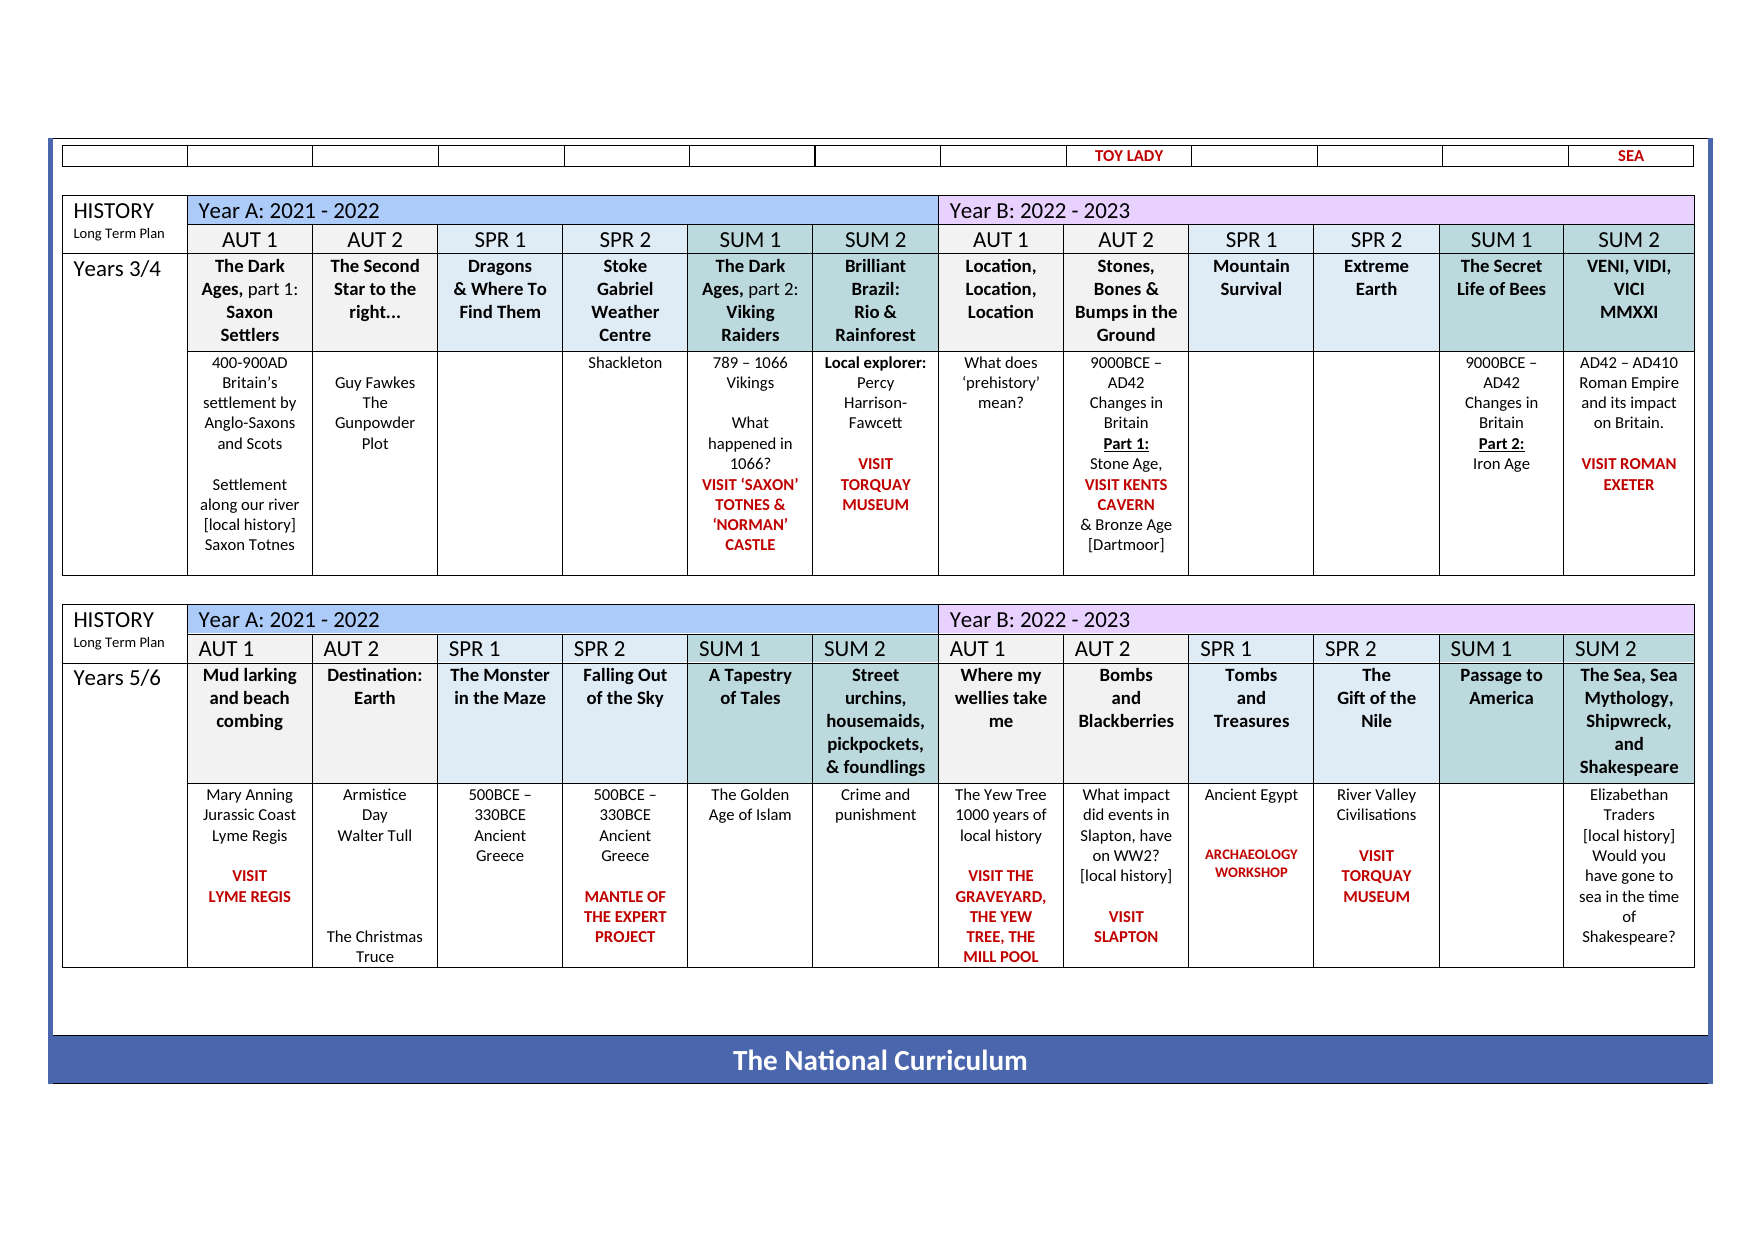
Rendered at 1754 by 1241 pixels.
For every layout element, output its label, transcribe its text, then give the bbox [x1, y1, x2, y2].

table_cell The National Curriculum [53, 1036, 1708, 1083]
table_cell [53, 139, 1708, 1034]
